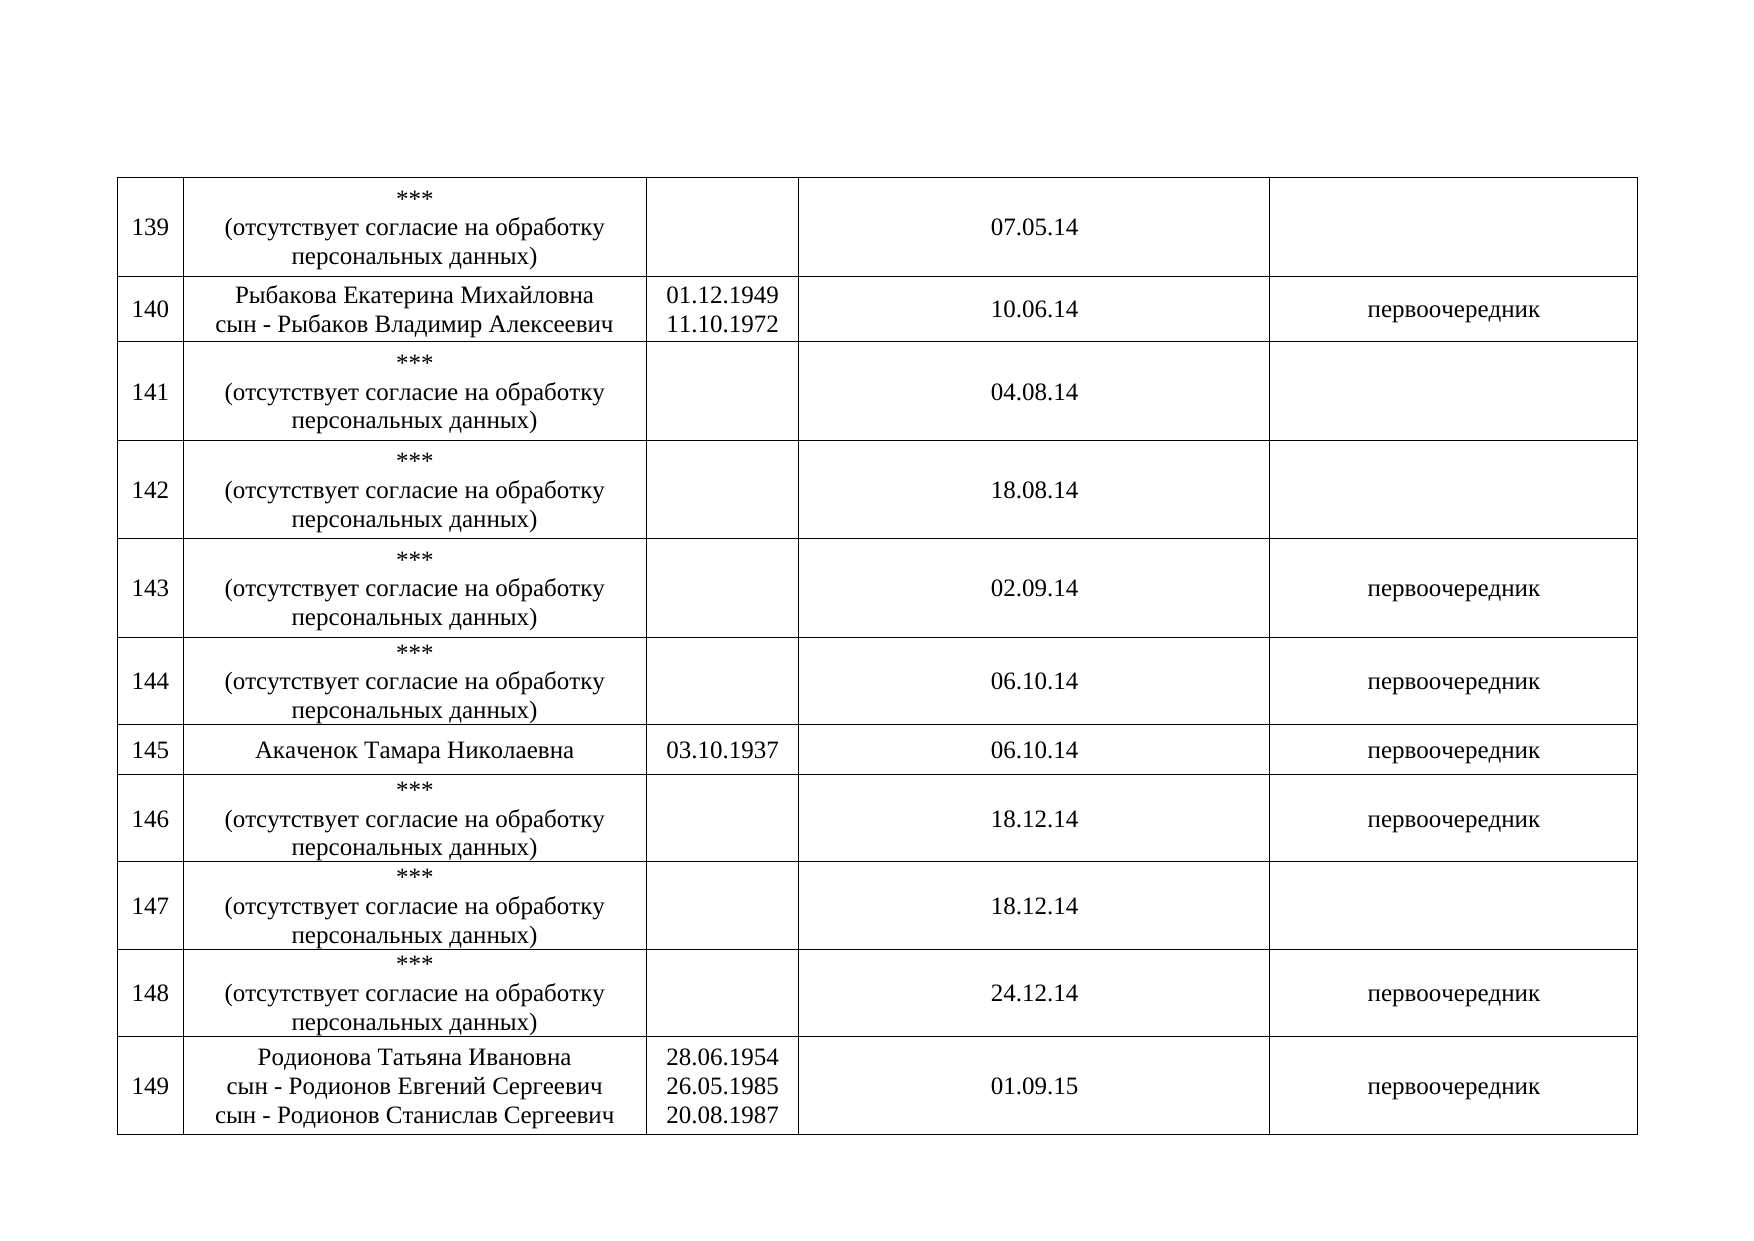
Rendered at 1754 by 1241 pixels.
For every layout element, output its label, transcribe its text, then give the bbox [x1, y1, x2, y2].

table_cell 10.06.14 [799, 277, 1269, 341]
table_cell [647, 539, 798, 637]
table_cell первоочередник [1270, 775, 1637, 861]
table_cell 147 [118, 862, 183, 948]
table_cell [1270, 178, 1637, 276]
table_cell [647, 441, 798, 538]
table_cell [647, 775, 798, 861]
table_cell [647, 950, 798, 1036]
table_cell Акаченок Тамара Николаевна [184, 725, 646, 774]
table_cell 144 [118, 638, 183, 724]
table_cell 03.10.1937 [647, 725, 798, 774]
table_cell 149 [118, 1037, 183, 1134]
table_cell 01.09.15 [799, 1037, 1269, 1134]
table_cell 142 [118, 441, 183, 538]
table_cell [647, 178, 798, 276]
table_cell 18.12.14 [799, 775, 1269, 861]
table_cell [184, 178, 646, 276]
table_cell 04.08.14 [799, 342, 1269, 440]
table_cell 18.12.14 [799, 862, 1269, 948]
table_cell 148 [118, 950, 183, 1036]
table_cell 143 [118, 539, 183, 637]
table_cell 24.12.14 [799, 950, 1269, 1036]
table_cell первоочередник [1270, 277, 1637, 341]
table_cell *** (отсутствует согласие на обработку персональных данных) [184, 539, 646, 637]
table_cell *** (отсутствует согласие на обработку персональных данных) [184, 342, 646, 440]
table_cell 140 [118, 277, 183, 341]
table_cell первоочередник [1270, 539, 1637, 637]
table_cell 06.10.14 [799, 638, 1269, 724]
table_cell первоочередник [1270, 1037, 1637, 1134]
table_cell Рыбакова Екатерина Михайловна сын - Рыбаков Владимир Алексеевич [184, 277, 646, 341]
table_cell *** (отсутствует согласие на обработку персональных данных) [184, 950, 646, 1036]
table_cell *** (отсутствует согласие на обработку персональных данных) [184, 441, 646, 538]
table_cell Родионова Татьяна Ивановна сын - Родионов Евгений Сергеевич сын - Родионов Станислав Сергеевич [184, 1037, 646, 1134]
table_cell *** (отсутствует согласие на обработку персональных данных) [184, 638, 646, 724]
table_cell 139 [118, 178, 183, 276]
table_cell 07.05.14 [799, 178, 1269, 276]
table_cell *** (отсутствует согласие на обработку персональных данных) [184, 862, 646, 948]
table_cell [647, 862, 798, 948]
table_cell 06.10.14 [799, 725, 1269, 774]
table_cell 18.08.14 [799, 441, 1269, 538]
table_cell 146 [118, 775, 183, 861]
table_cell [1270, 342, 1637, 440]
table_cell 141 [118, 342, 183, 440]
table_cell *** (отсутствует согласие на обработку персональных данных) [184, 775, 646, 861]
table_cell 01.12.1949 11.10.1972 [647, 277, 798, 341]
table_cell первоочередник [1270, 950, 1637, 1036]
table_cell 28.06.1954 26.05.1985 20.08.1987 [647, 1037, 798, 1134]
table_cell 02.09.14 [799, 539, 1269, 637]
table_cell [1270, 441, 1637, 538]
table_cell первоочередник [1270, 725, 1637, 774]
table_cell [647, 638, 798, 724]
table_cell [1270, 862, 1637, 948]
table_cell [647, 342, 798, 440]
table_cell первоочередник [1270, 638, 1637, 724]
table_cell 145 [118, 725, 183, 774]
